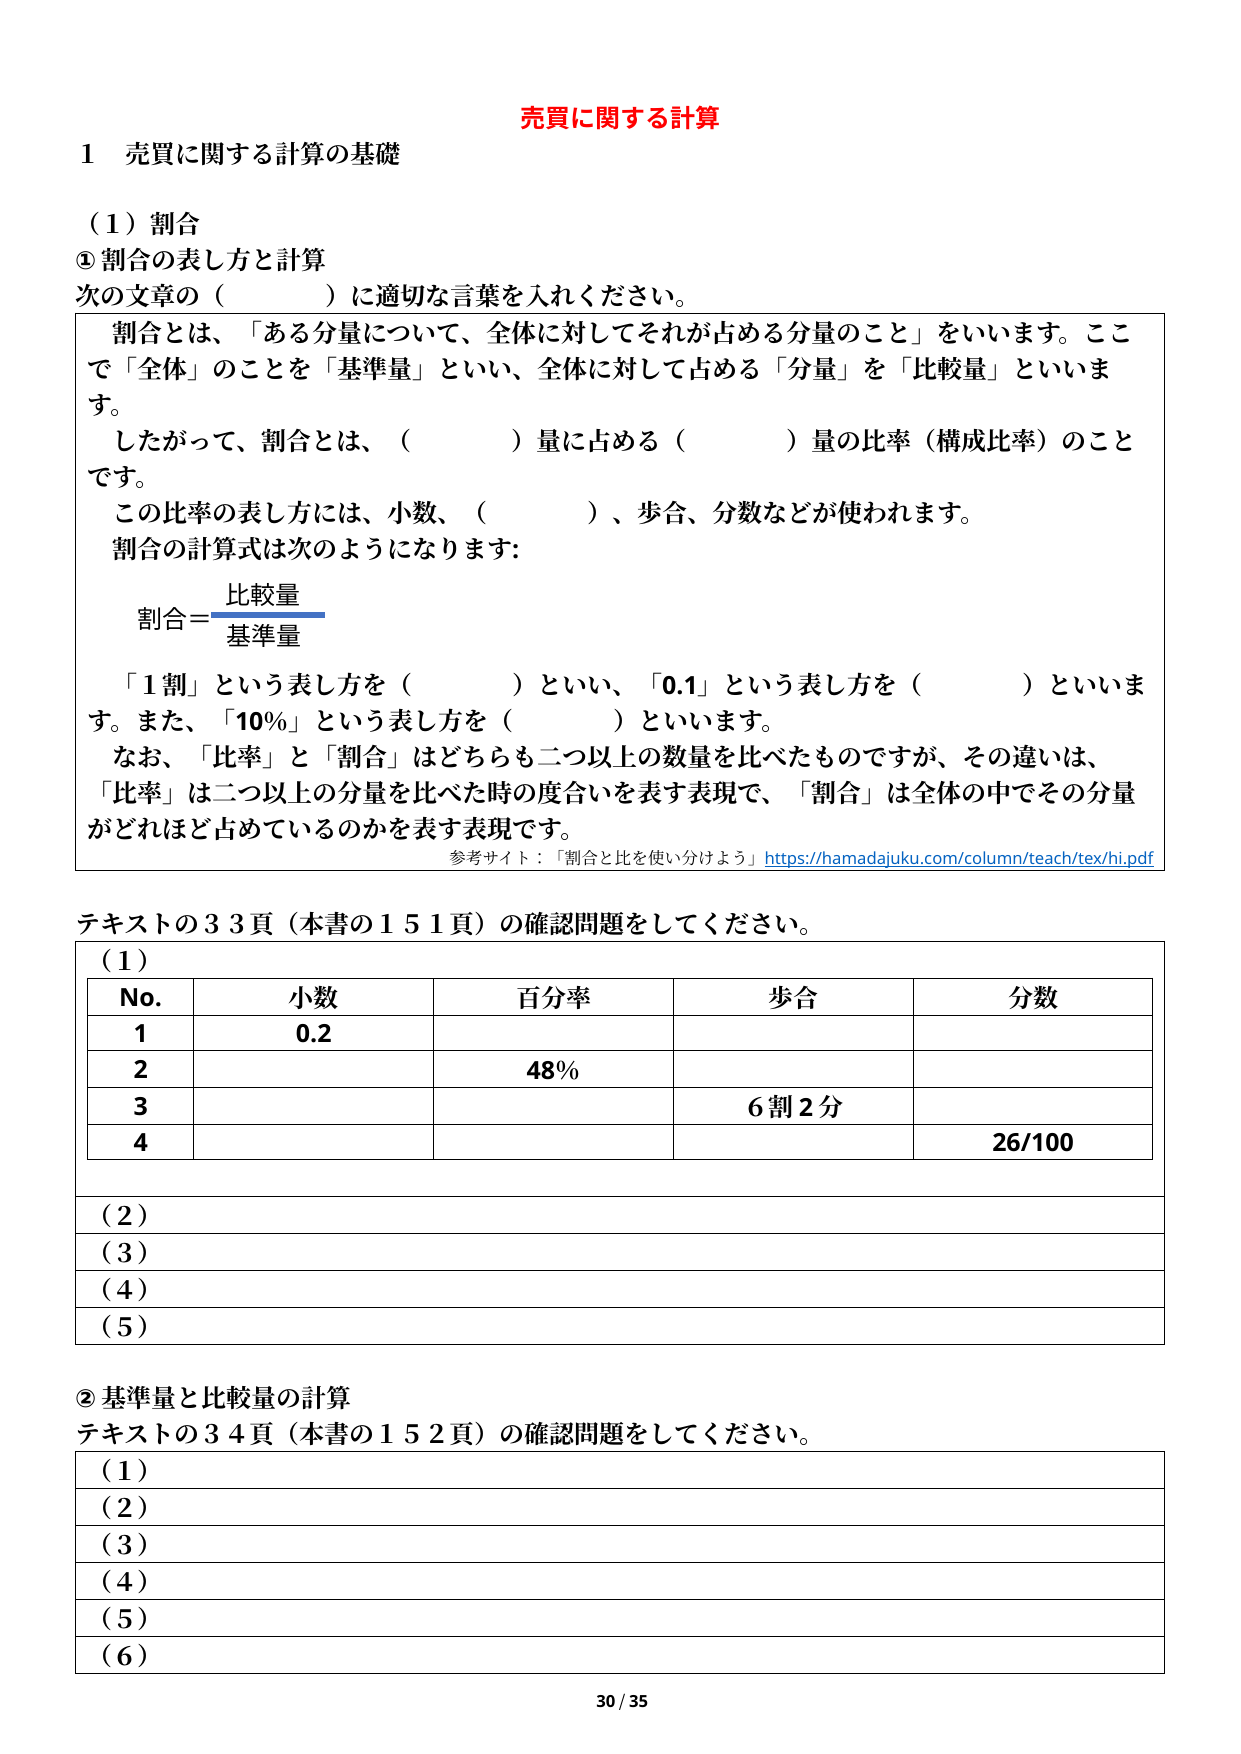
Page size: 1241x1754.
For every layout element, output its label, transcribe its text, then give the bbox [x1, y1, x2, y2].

table_cell （２） [76, 1489, 1164, 1525]
table_cell （５） [76, 1308, 1164, 1344]
text ①割合の表し方と計算 [75, 241, 1165, 277]
table_cell （５） [76, 1600, 1164, 1636]
table_cell （４） [76, 1563, 1164, 1599]
text テキストの３４頁（本書の１５２頁）の確認問題をしてください。 [75, 1415, 1165, 1451]
text １ 売買に関する計算の基礎 [75, 135, 1165, 171]
text テキストの３３頁（本書の１５１頁）の確認問題をしてください。 [75, 904, 1165, 941]
table_cell （４） [76, 1271, 1164, 1307]
table_cell （６） [76, 1637, 1164, 1673]
table_header （１）・ [76, 1452, 1164, 1488]
text （１）割合 [75, 205, 1165, 241]
text 次の文章の（ ）に適切な言葉を入れください。 [75, 277, 1165, 313]
text ②基準量と比較量の計算 [75, 1379, 1165, 1415]
table_header （１） ・ [76, 942, 1164, 1196]
table_cell （３） [76, 1234, 1164, 1270]
table_cell （３） [76, 1526, 1164, 1562]
table_header 割合とは、「ある分量について、全体に対してそれが占める分量のこと」をいいます。ここで「全体」のことを「基準量」といい、全体に対して占める「分量」を「比較量」といいます。 したがって、割合とは、（ ）量に占める（ ）量の比率（構成比率）のことです。 この比率の表し方には、小数、（ ）、歩合、分数などが使われます。 割合の計算式は次のようになります: 割合＝ 「１割」という表し方を（ ）といい、「0.1」という表し方を（ ）といいます。また、「10％」という表し方を（ ）といいます。 なお、「比率」と「割合」はどちらも二つ以上の数量を比べたものですが、その違いは、「比率」は二つ以上の分量を比べた時の度合いを表す表現で、「割合」は全体の中でその分量がどれほど占めているのかを表す表現です。 参考サイト：「割合と比を使い分けよう」https://hamadajuku.com/column/teach/tex/hi.pdf [76, 314, 1164, 869]
table_cell （２） [76, 1197, 1164, 1233]
text 売買に関する計算 [75, 98, 1165, 135]
